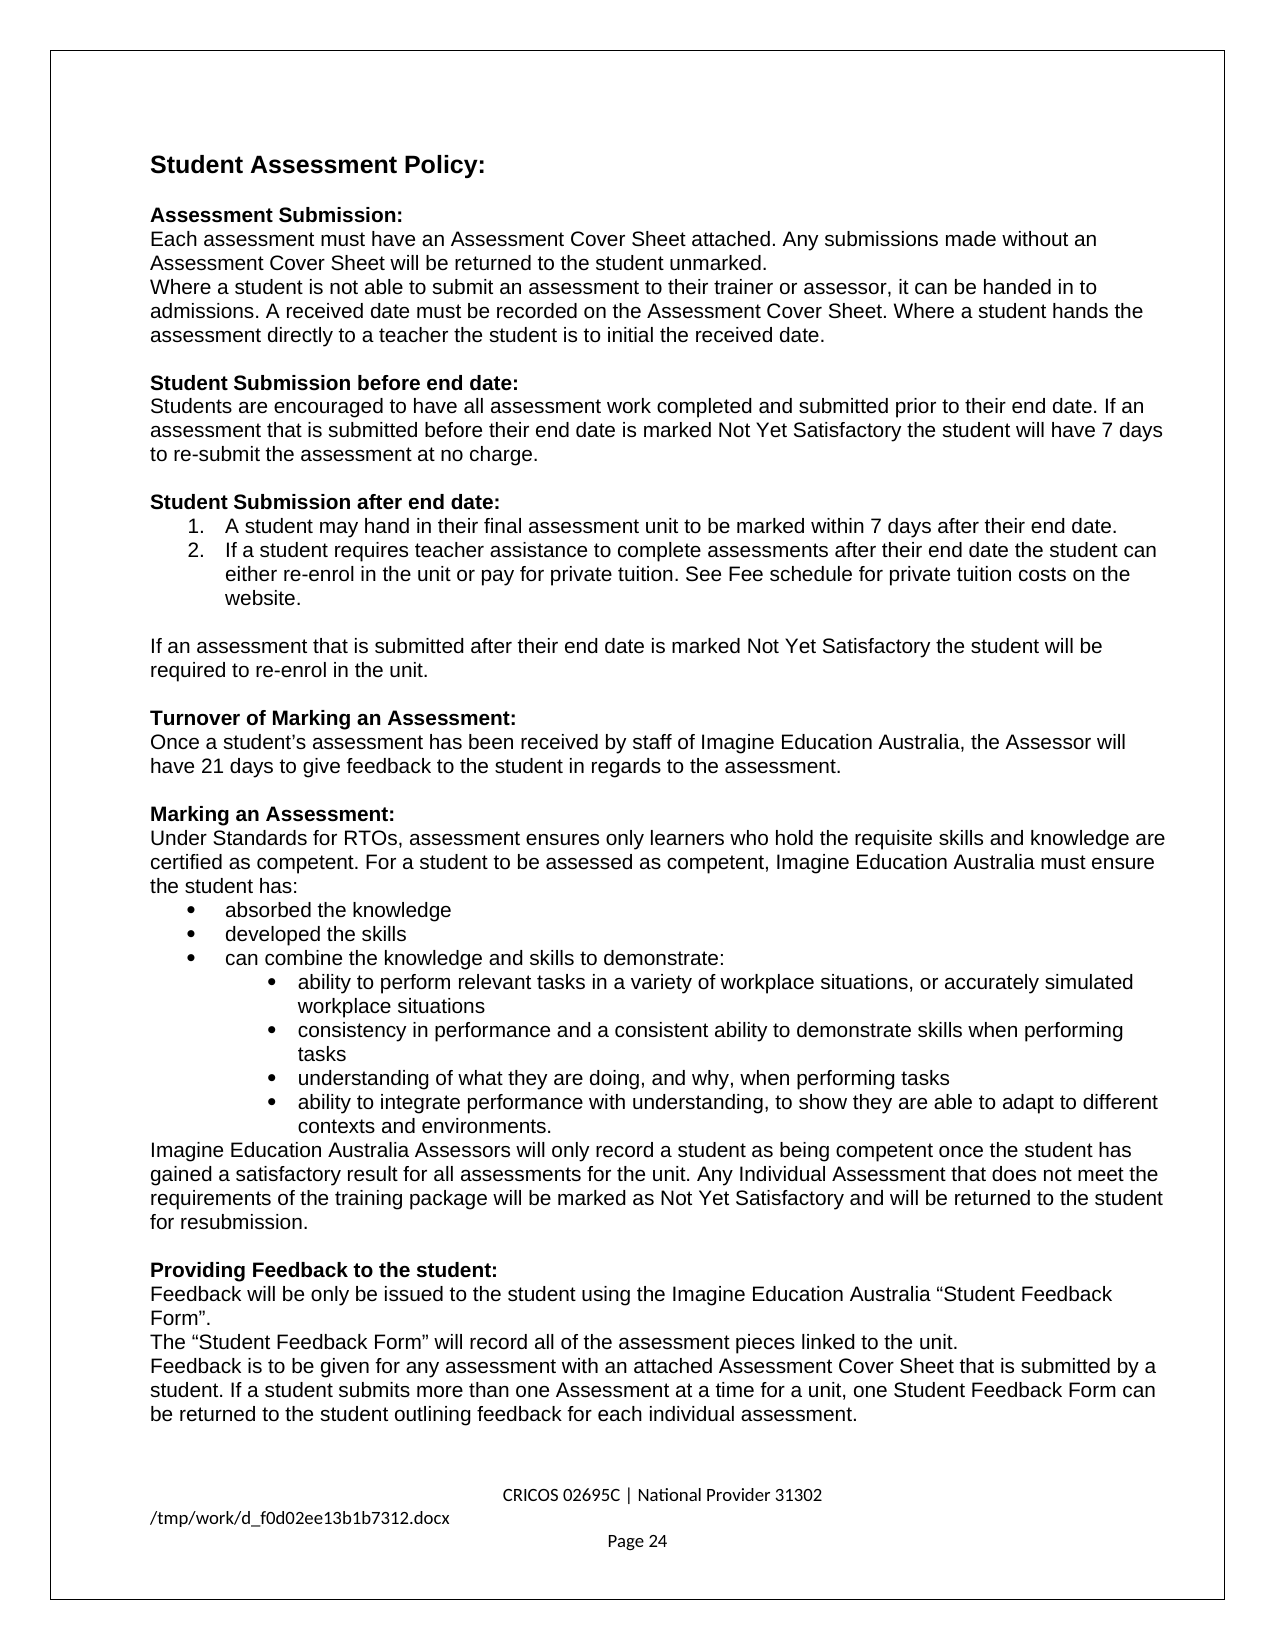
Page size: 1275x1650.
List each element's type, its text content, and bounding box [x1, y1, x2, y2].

text Student Submission before end date: [150, 370, 1175, 394]
text Feedback is to be given for any assessment with an attached Assessment Cover Sheet that is submitted by a student. If a student submits more than one Assessment at a time for a unit, one Student Feedback Form can be returned to the student outlining feedback for each individual assessment. [150, 1353, 1175, 1425]
text Student Assessment Policy: [150, 150, 1175, 179]
text Each assessment must have an Assessment Cover Sheet attached. Any submissions made without an Assessment Cover Sheet will be returned to the student unmarked. [150, 227, 1175, 274]
text The “Student Feedback Form” will record all of the assessment pieces linked to the unit. [150, 1329, 1175, 1353]
text Turnover of Marking an Assessment: [150, 706, 1175, 730]
list A student may hand in their final assessment unit to be marked within 7 days after their end date. [187, 514, 1175, 538]
list absorbed the knowledge [187, 897, 1175, 922]
text Student Submission after end date: [150, 490, 1175, 514]
text Where a student is not able to submit an assessment to their trainer or assessor, it can be handed in to admissions. A received date must be recorded on the Assessment Cover Sheet. Where a student hands the assessment directly to a teacher the student is to initial the received date. [150, 274, 1175, 346]
list If a student requires teacher assistance to complete assessments after their end date the student can either re-enrol in the unit or pay for private tuition. See Fee schedule for private tuition costs on the website. [187, 538, 1175, 610]
text If an assessment that is submitted after their end date is marked Not Yet Satisfactory the student will be required to re-enrol in the unit. [150, 634, 1175, 682]
list consistency in performance and a consistent ability to demonstrate skills when performing tasks [268, 1018, 1175, 1066]
list ability to integrate performance with understanding, to show they are able to adapt to different contexts and environments. [268, 1090, 1175, 1138]
text Imagine Education Australia Assessors will only record a student as being competent once the student has gained a satisfactory result for all assessments for the unit. Any Individual Assessment that does not meet the requirements of the training package will be marked as Not Yet Satisfactory and will be returned to the student for resubmission. [150, 1138, 1175, 1234]
list can combine the knowledge and skills to demonstrate: [187, 946, 1175, 970]
text Students are encouraged to have all assessment work completed and submitted prior to their end date. If an assessment that is submitted before their end date is marked Not Yet Satisfactory the student will have 7 days to re-submit the assessment at no charge. [150, 394, 1175, 466]
text Marking an Assessment: [150, 802, 1175, 826]
text Under Standards for RTOs, assessment ensures only learners who hold the requisite skills and knowledge are certified as competent. For a student to be assessed as competent, Imagine Education Australia must ensure the student has: [150, 826, 1175, 897]
list developed the skills [187, 922, 1175, 946]
text Providing Feedback to the student: [150, 1258, 1175, 1282]
text Assessment Submission: [150, 203, 1175, 227]
text Feedback will be only be issued to the student using the Imagine Education Australia “Student Feedback Form”. [150, 1282, 1175, 1329]
list ability to perform relevant tasks in a variety of workplace situations, or accurately simulated workplace situations [268, 970, 1175, 1018]
list understanding of what they are doing, and why, when performing tasks [268, 1066, 1175, 1090]
text Once a student’s assessment has been received by staff of Imagine Education Australia, the Assessor will have 21 days to give feedback to the student in regards to the assessment. [150, 730, 1175, 778]
